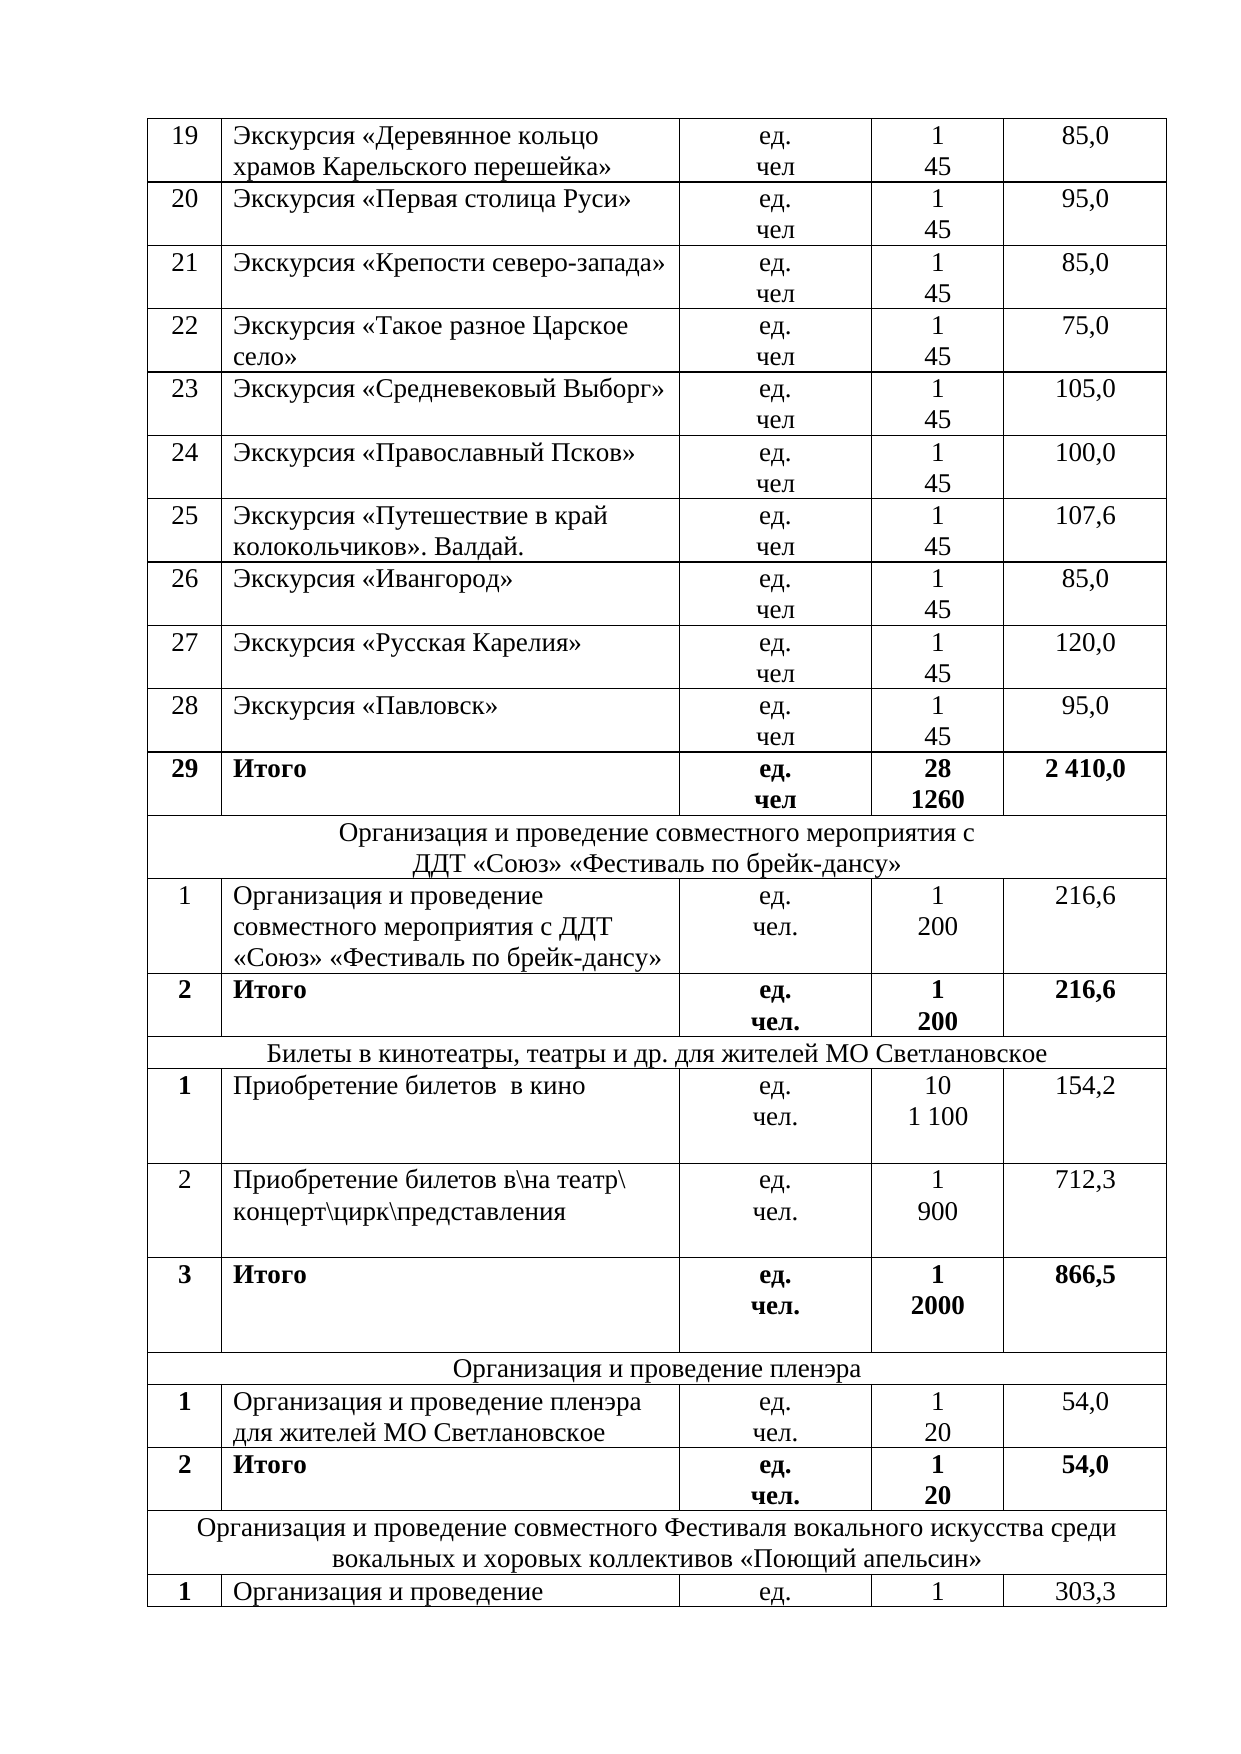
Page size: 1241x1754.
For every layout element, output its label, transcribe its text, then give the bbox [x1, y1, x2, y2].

table_cell 105,0 [1004, 373, 1166, 435]
table_cell ед. чел. [680, 1164, 871, 1257]
table_cell ед. чел. [680, 879, 871, 973]
table_cell 85,0 [1004, 246, 1166, 308]
table_cell ед. чел [680, 499, 871, 561]
table_cell 28 [148, 689, 221, 751]
table_cell ед. чел [680, 626, 871, 688]
table_cell 95,0 [1004, 183, 1166, 245]
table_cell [222, 1575, 679, 1606]
table_cell 27 [148, 626, 221, 688]
table_cell 2 [148, 974, 221, 1036]
table_cell Итого [222, 1258, 679, 1352]
table_cell Экскурсия «Крепости северо-запада» [222, 246, 679, 308]
table_cell Экскурсия «Деревянное кольцо храмов Карельского перешейка» [222, 119, 679, 181]
table_cell 100,0 [1004, 436, 1166, 498]
table_cell 25 [148, 499, 221, 561]
table_cell 1 200 [872, 879, 1003, 973]
table_cell 85,0 [1004, 563, 1166, 625]
table_cell Экскурсия «Средневековый Выборг» [222, 373, 679, 435]
table_cell 10 1 100 [872, 1069, 1003, 1163]
table_cell 216,6 [1004, 879, 1166, 973]
table_cell Приобретение билетов в кино [222, 1069, 679, 1163]
table_cell 154,2 [1004, 1069, 1166, 1163]
table_cell 1 20 [872, 1448, 1003, 1510]
table_cell 21 [148, 246, 221, 308]
table_cell 19 [148, 119, 221, 181]
table_cell ед. чел [680, 689, 871, 751]
table_cell 22 [148, 309, 221, 371]
table_cell 1 20 [872, 1385, 1003, 1447]
table_cell 2 [148, 1164, 221, 1257]
table_cell Экскурсия «Такое разное Царское село» [222, 309, 679, 371]
table_cell ед. чел [680, 436, 871, 498]
table_cell 303,3 [1004, 1575, 1166, 1606]
table_cell 1 45 [872, 499, 1003, 561]
table_cell ед. чел [680, 563, 871, 625]
table_cell ед. чел. [680, 1069, 871, 1163]
table_cell 26 [148, 563, 221, 625]
table_cell Экскурсия «Русская Карелия» [222, 626, 679, 688]
table_cell 1 [148, 1385, 221, 1447]
table_cell 54,0 [1004, 1385, 1166, 1447]
table_cell 216,6 [1004, 974, 1166, 1036]
table_cell ед. чел [680, 753, 871, 815]
table_cell 1 45 [872, 689, 1003, 751]
table_cell 2 410,0 [1004, 753, 1166, 815]
table_cell 28 1260 [872, 753, 1003, 815]
table_cell 2 [148, 1448, 221, 1510]
table_cell ед. чел [680, 119, 871, 181]
table_cell Экскурсия «Православный Псков» [222, 436, 679, 498]
table_cell 54,0 [1004, 1448, 1166, 1510]
table_cell 1 45 [872, 373, 1003, 435]
table_cell Организация и проведение совместного мероприятия с ДДТ «Союз» «Фестиваль по брейк-дансу» [148, 816, 1166, 878]
table_cell 1 45 [872, 119, 1003, 181]
table_cell Билеты в кинотеатры, театры и др. для жителей МО Светлановское [148, 1037, 1166, 1068]
table_cell Организация и проведение пленэра [148, 1353, 1166, 1384]
table_cell 1 200 [872, 974, 1003, 1036]
table_cell Экскурсия «Первая столица Руси» [222, 183, 679, 245]
table_cell Организация и проведение совместного Фестиваля вокального искусства среди вокальных и хоровых коллективов «Поющий апельсин» [148, 1511, 1166, 1574]
table_cell 1 45 [872, 183, 1003, 245]
table_cell 1 900 [872, 1164, 1003, 1257]
table_cell ед. чел. [680, 1258, 871, 1352]
table_cell 712,3 [1004, 1164, 1166, 1257]
table_cell 23 [148, 373, 221, 435]
table_cell Организация и проведение совместного мероприятия с ДДТ «Союз» «Фестиваль по брейк-дансу» [222, 879, 679, 973]
table_cell 1 45 [872, 563, 1003, 625]
table_cell 1 [148, 1069, 221, 1163]
table_cell Итого [222, 974, 679, 1036]
table_cell 1 45 [872, 309, 1003, 371]
table_cell ед. чел [680, 246, 871, 308]
table_cell 29 [148, 753, 221, 815]
table_cell 866,5 [1004, 1258, 1166, 1352]
table_cell 1 45 [872, 626, 1003, 688]
table_cell ед. чел. [680, 1575, 871, 1606]
table_cell Приобретение билетов в\на театр\концерт\цирк\представления [222, 1164, 679, 1257]
table_cell ед. чел [680, 373, 871, 435]
table_cell 107,6 [1004, 499, 1166, 561]
table_cell 75,0 [1004, 309, 1166, 371]
table_cell ед. чел. [680, 1448, 871, 1510]
table_cell 20 [148, 183, 221, 245]
table_cell 3 [148, 1258, 221, 1352]
table_cell ед. чел. [680, 974, 871, 1036]
table_cell 1 500 [872, 1575, 1003, 1606]
table_cell ед. чел [680, 309, 871, 371]
table_cell Итого [222, 1448, 679, 1510]
table_cell 1 [148, 879, 221, 973]
table_cell 1 2000 [872, 1258, 1003, 1352]
table_cell ед. чел. [680, 1385, 871, 1447]
table_cell Экскурсия «Ивангород» [222, 563, 679, 625]
table_cell 1 45 [872, 246, 1003, 308]
table_cell 120,0 [1004, 626, 1166, 688]
table_cell 24 [148, 436, 221, 498]
table_cell ед. чел [680, 183, 871, 245]
table_cell Экскурсия «Путешествие в край колокольчиков». Валдай. [222, 499, 679, 561]
table_cell 1 [148, 1575, 221, 1606]
table_cell 85,0 [1004, 119, 1166, 181]
table_cell 1 45 [872, 436, 1003, 498]
table_cell Экскурсия «Павловск» [222, 689, 679, 751]
table_cell Итого [222, 753, 679, 815]
table_cell Организация и проведение пленэра для жителей МО Светлановское [222, 1385, 679, 1447]
table_cell 95,0 [1004, 689, 1166, 751]
